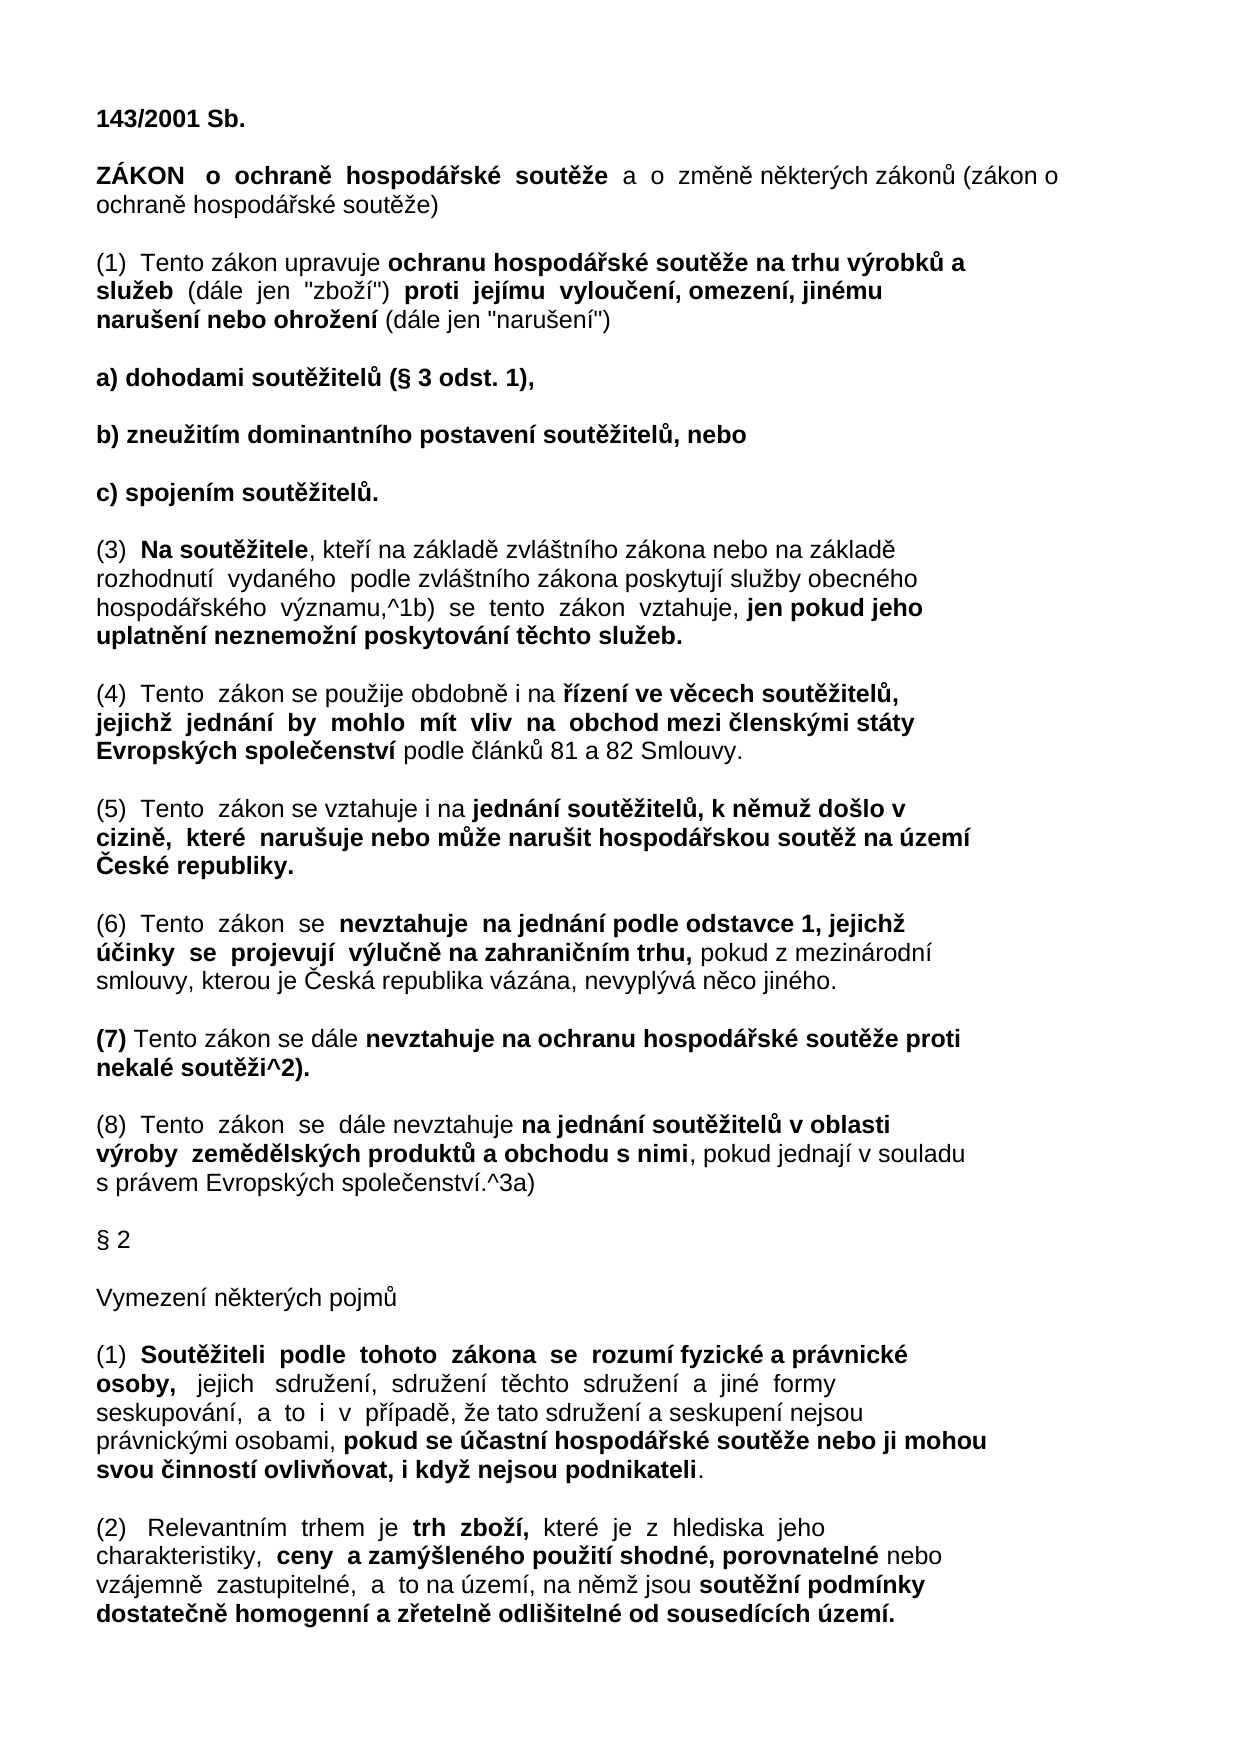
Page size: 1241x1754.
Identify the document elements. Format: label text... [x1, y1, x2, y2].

text výroby zemědělských produktů a obchodu s nimi, pokud jednají v souladu [75, 1139, 1165, 1167]
text vzájemně zastupitelné, a to na území, na němž jsou soutěžní podmínky [75, 1570, 1165, 1599]
text c) spojením soutěžitelů. [75, 477, 1165, 506]
text charakteristiky, ceny a zamýšleného použití shodné, porovnatelné nebo [75, 1541, 1165, 1570]
text rozhodnutí vydaného podle zvláštního zákona poskytují služby obecného [75, 564, 1165, 592]
text svou činností ovlivňovat, i když nejsou podnikateli. [75, 1455, 1165, 1484]
text 143/2001 Sb. [75, 104, 1165, 132]
text ochraně hospodářské soutěže) [75, 190, 1165, 219]
text (1) Tento zákon upravuje ochranu hospodářské soutěže na trhu výrobků a [75, 247, 1165, 276]
text seskupování, a to i v případě, že tato sdružení a seskupení nejsou [75, 1397, 1165, 1426]
text Evropských společenství podle článků 81 a 82 Smlouvy. [75, 736, 1165, 765]
text (3) Na soutěžitele, kteří na základě zvláštního zákona nebo na základě [75, 535, 1165, 564]
text uplatnění neznemožní poskytování těchto služeb. [75, 621, 1165, 650]
text (8) Tento zákon se dále nevztahuje na jednání soutěžitelů v oblasti [75, 1110, 1165, 1139]
text smlouvy, kterou je Česká republika vázána, nevyplývá něco jiného. [75, 966, 1165, 995]
text narušení nebo ohrožení (dále jen "narušení") [75, 305, 1165, 334]
text cizině, které narušuje nebo může narušit hospodářskou soutěž na území [75, 822, 1165, 851]
text ZÁKON o ochraně hospodářské soutěže a o změně některých zákonů (zákon o [75, 161, 1165, 190]
text služeb (dále jen "zboží") proti jejímu vyloučení, omezení, jinému [75, 276, 1165, 305]
text České republiky. [75, 851, 1165, 880]
text jejichž jednání by mohlo mít vliv na obchod mezi členskými státy [75, 707, 1165, 736]
text b) zneužitím dominantního postavení soutěžitelů, nebo [75, 420, 1165, 449]
text (4) Tento zákon se použije obdobně i na řízení ve věcech soutěžitelů, [75, 679, 1165, 707]
text osoby, jejich sdružení, sdružení těchto sdružení a jiné formy [75, 1369, 1165, 1397]
text (1) Soutěžiteli podle tohoto zákona se rozumí fyzické a právnické [75, 1340, 1165, 1369]
text § 2 [75, 1225, 1165, 1254]
text (2) Relevantním trhem je trh zboží, které je z hlediska jeho [75, 1512, 1165, 1541]
text hospodářského významu,^1b) se tento zákon vztahuje, jen pokud jeho [75, 592, 1165, 621]
text Vymezení některých pojmů [75, 1282, 1165, 1311]
text (6) Tento zákon se nevztahuje na jednání podle odstavce 1, jejichž [75, 909, 1165, 937]
text účinky se projevují výlučně na zahraničním trhu, pokud z mezinárodní [75, 937, 1165, 966]
text nekalé soutěži^2). [75, 1052, 1165, 1081]
text právnickými osobami, pokud se účastní hospodářské soutěže nebo ji mohou [75, 1426, 1165, 1455]
text s právem Evropských společenství.^3a) [75, 1167, 1165, 1196]
text dostatečně homogenní a zřetelně odlišitelné od sousedících území. [75, 1599, 1165, 1627]
text (7) Tento zákon se dále nevztahuje na ochranu hospodářské soutěže proti [75, 1024, 1165, 1052]
text a) dohodami soutěžitelů (§ 3 odst. 1), [75, 362, 1165, 391]
text (5) Tento zákon se vztahuje i na jednání soutěžitelů, k němuž došlo v [75, 794, 1165, 822]
